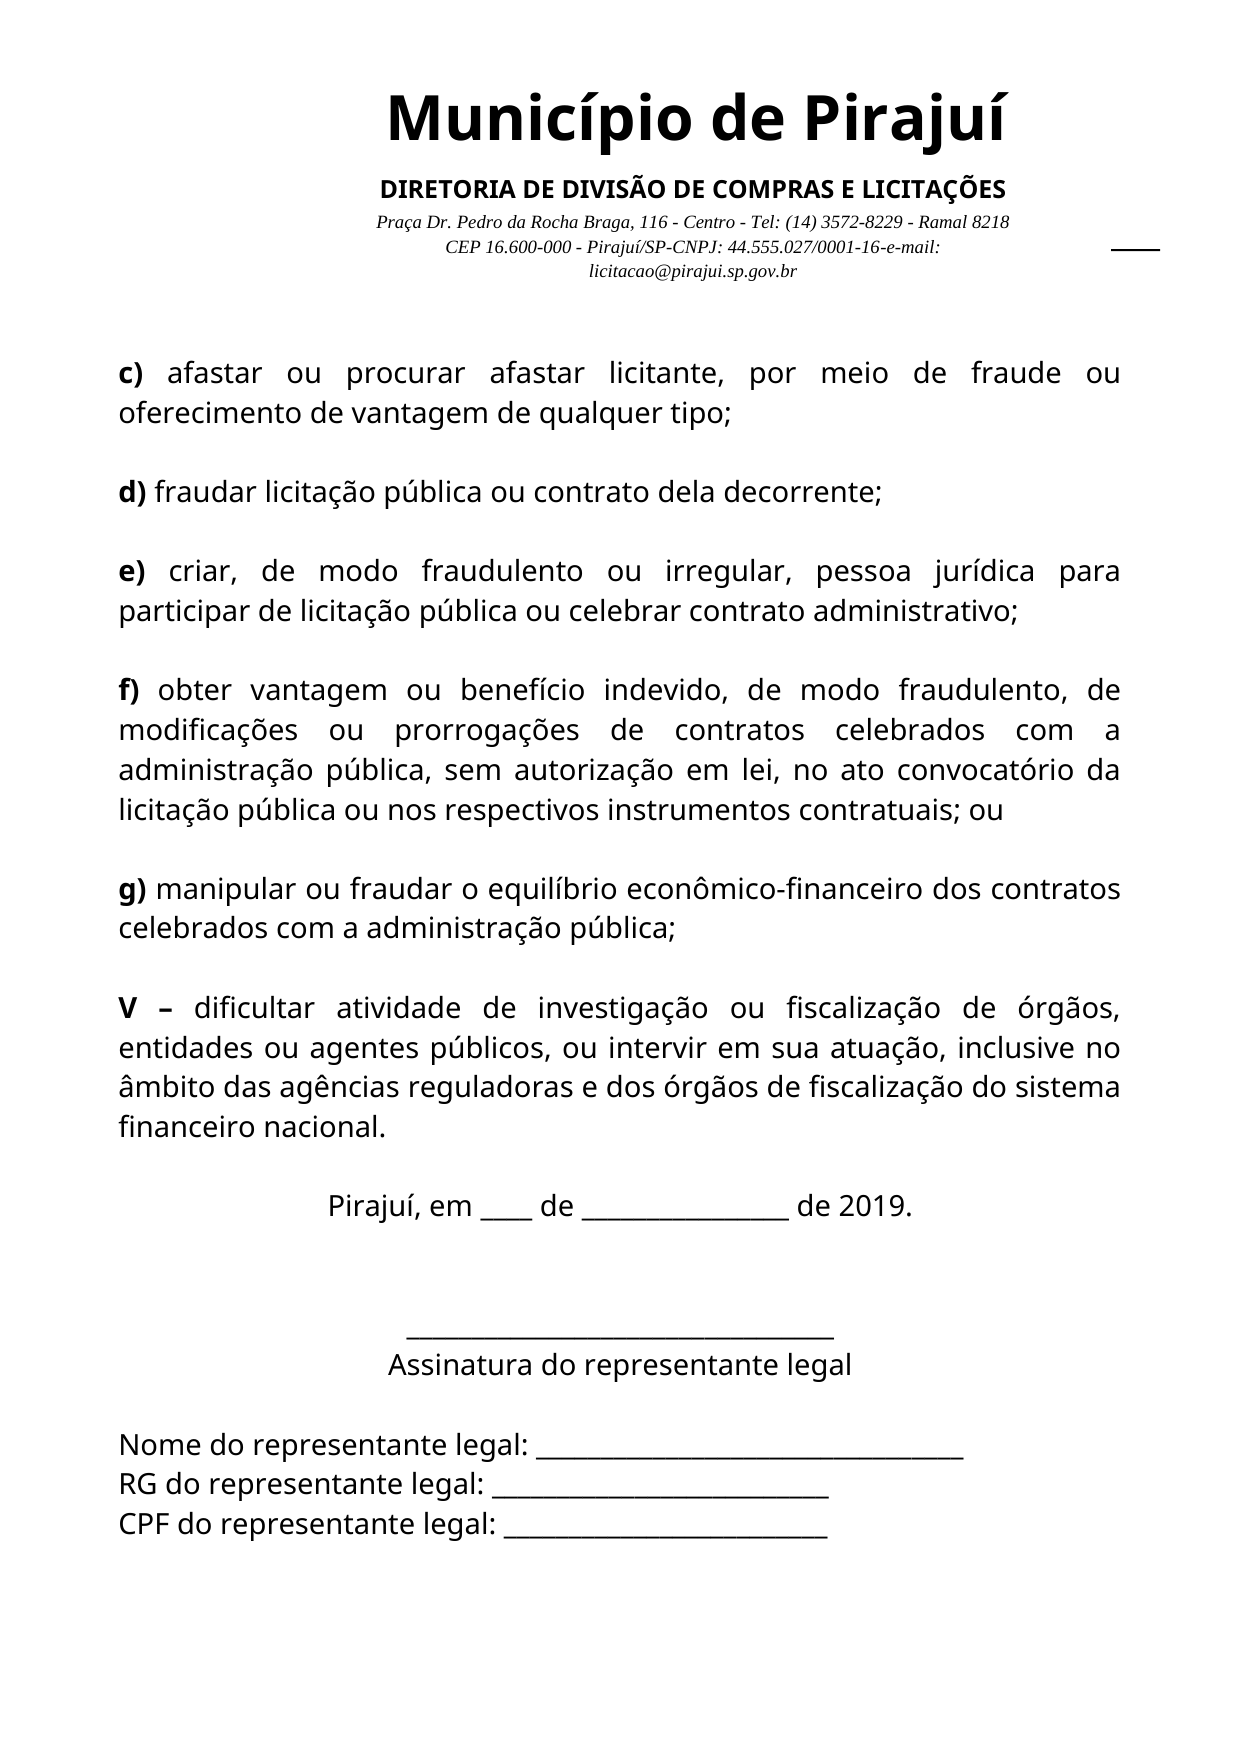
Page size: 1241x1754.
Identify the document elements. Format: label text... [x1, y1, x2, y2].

text e) criar, de modo fraudulento ou irregular, pessoa jurídica para participar de licitação pública ou celebrar contrato administrativo; [118, 551, 1122, 630]
text g) manipular ou fraudar o equilíbrio econômico-financeiro dos contratos celebrados com a administração pública; [118, 868, 1122, 947]
text RG do representante legal: __________________________ [118, 1463, 1122, 1503]
text _________________________________ [118, 1305, 1122, 1344]
text Pirajuí, em ____ de ________________ de 2019. [118, 1186, 1122, 1225]
text d) fraudar licitação pública ou contrato dela decorrente; [118, 471, 1122, 511]
text V – dificultar atividade de investigação ou fiscalização de órgãos, entidades ou agentes públicos, ou intervir em sua atuação, inclusive no âmbito das agências reguladoras e dos órgãos de fiscalização do sistema financeiro nacional. [118, 987, 1122, 1146]
text CPF do representante legal: _________________________ [118, 1503, 1122, 1543]
text f) obter vantagem ou benefício indevido, de modo fraudulento, de modificações ou prorrogações de contratos celebrados com a administração pública, sem autorização em lei, no ato convocatório da licitação pública ou nos respectivos instrumentos contratuais; ou [118, 670, 1122, 828]
text Assinatura do representante legal [118, 1344, 1122, 1384]
text Nome do representante legal: _________________________________ [118, 1424, 1122, 1463]
text c) afastar ou procurar afastar licitante, por meio de fraude ou oferecimento de vantagem de qualquer tipo; [118, 352, 1122, 432]
